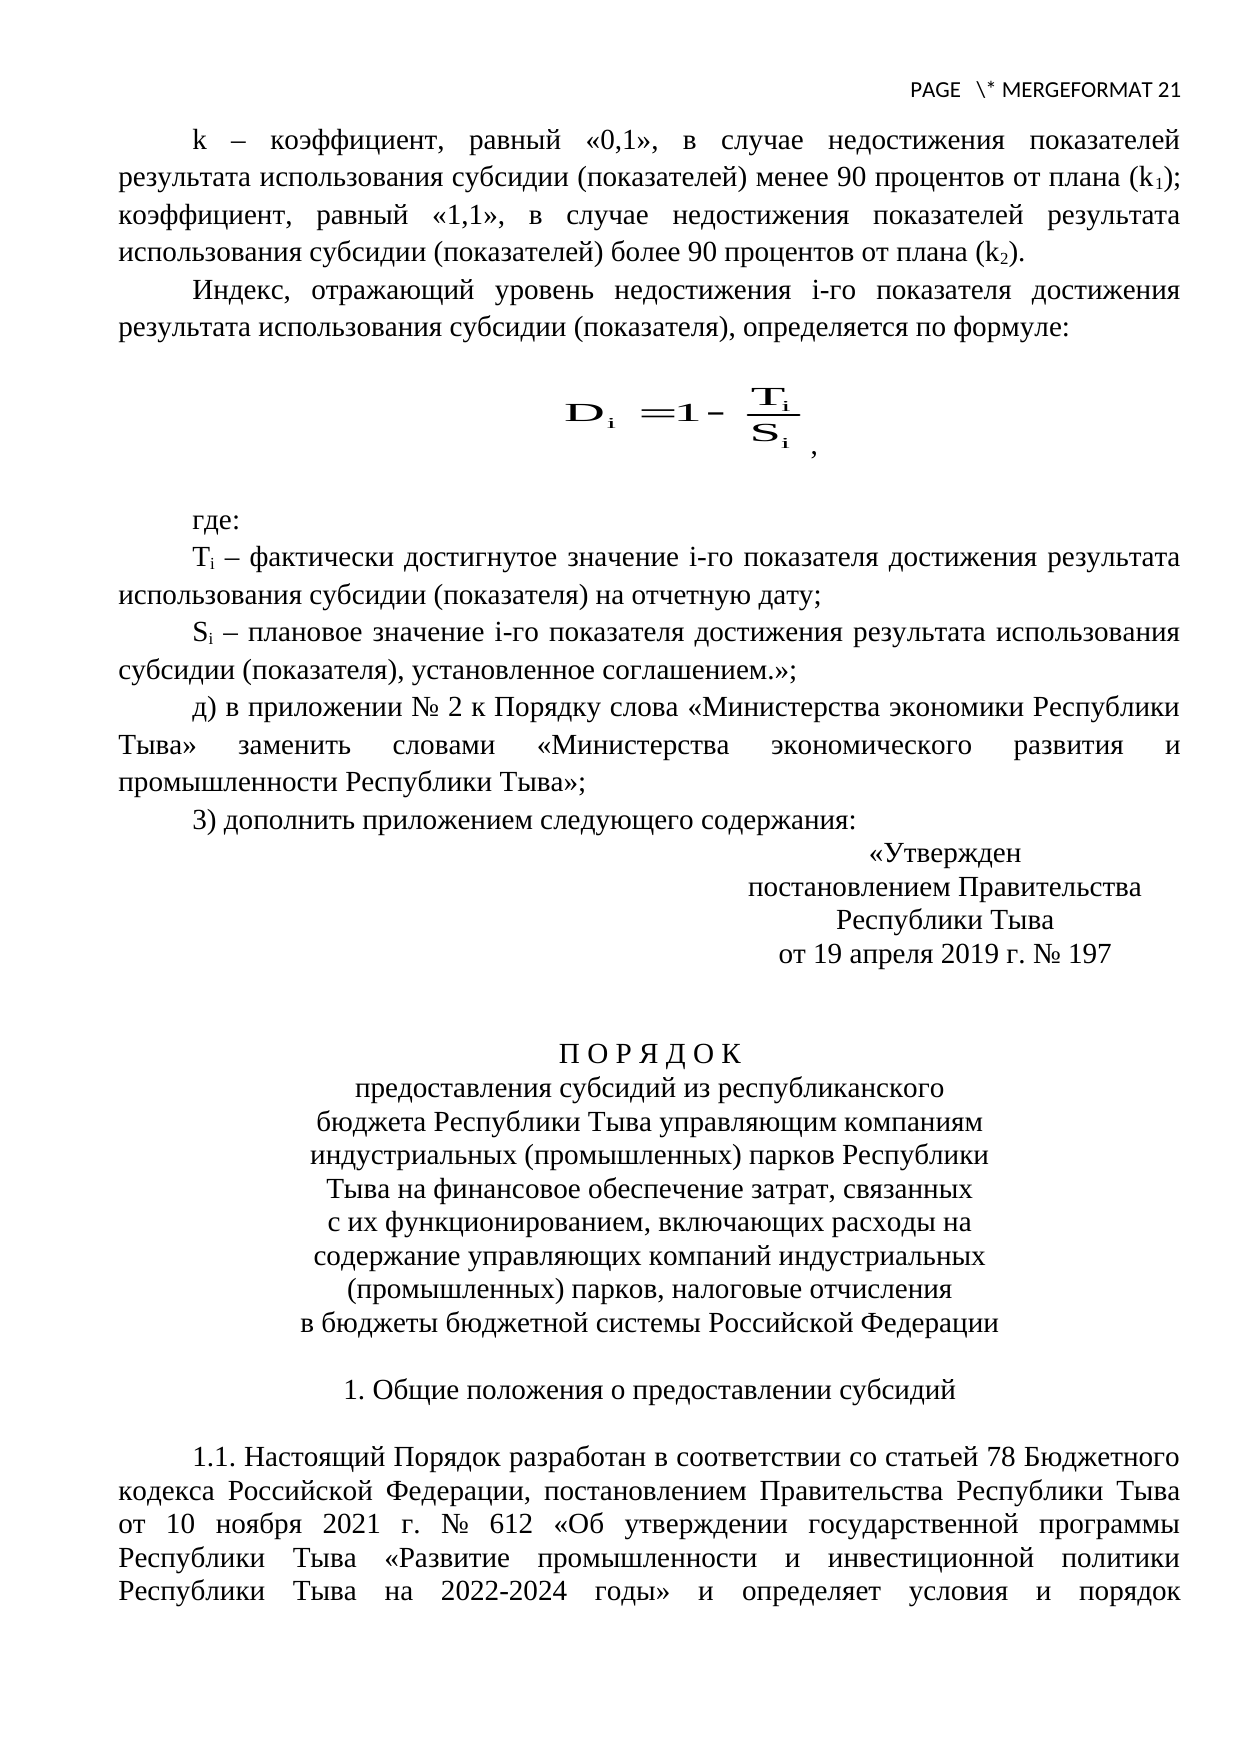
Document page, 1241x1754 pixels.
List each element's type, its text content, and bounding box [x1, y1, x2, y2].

text от 19 апреля 2019 г. № 197 [709, 936, 1181, 969]
text с их функционированием, включающих расходы на [118, 1204, 1181, 1238]
text Si – плановое значение i-го показателя достижения результата использования субсидии (показателя), установленное соглашением.»; [118, 610, 1181, 685]
text 3) дополнить приложением следующего содержания: [118, 798, 1181, 835]
text бюджета Республики Тыва управляющим компаниям [118, 1104, 1181, 1137]
text предоставления субсидий из республиканского [118, 1070, 1181, 1104]
text в бюджеты бюджетной системы Российской Федерации [118, 1305, 1181, 1338]
text «Утвержден [709, 835, 1181, 869]
text , [118, 381, 1181, 460]
text 1. Общие положения о предоставлении субсидий [118, 1372, 1181, 1406]
text (промышленных) парков, налоговые отчисления [118, 1271, 1181, 1305]
text д) в приложении № 2 к Порядку слова «Министерства экономики Республики Тыва» заменить словами «Министерства экономического развития и промышленности Республики Тыва»; [118, 685, 1181, 798]
text Индекс, отражающий уровень недостижения i-го показателя достижения результата использования субсидии (показателя), определяется по формуле: [118, 268, 1181, 343]
text Ti – фактически достигнутое значение i-го показателя достижения результата использования субсидии (показателя) на отчетную дату; [118, 535, 1181, 610]
text индустриальных (промышленных) парков Республики [118, 1137, 1181, 1171]
text содержание управляющих компаний индустриальных [118, 1238, 1181, 1271]
text Республики Тыва [709, 902, 1181, 936]
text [118, 1439, 1181, 1607]
text где: [118, 498, 1181, 535]
text Тыва на финансовое обеспечение затрат, связанных [118, 1171, 1181, 1204]
text k – коэффициент, равный «0,1», в случае недостижения показателей результата использования субсидии (показателей) менее 90 процентов от плана (k1); коэффициент, равный «1,1», в случае недостижения показателей результата использования субсидии (показателей) более 90 процентов от плана (k2). [118, 118, 1181, 268]
text постановлением Правительства [709, 869, 1181, 902]
text П О Р Я Д О К [118, 1037, 1181, 1070]
